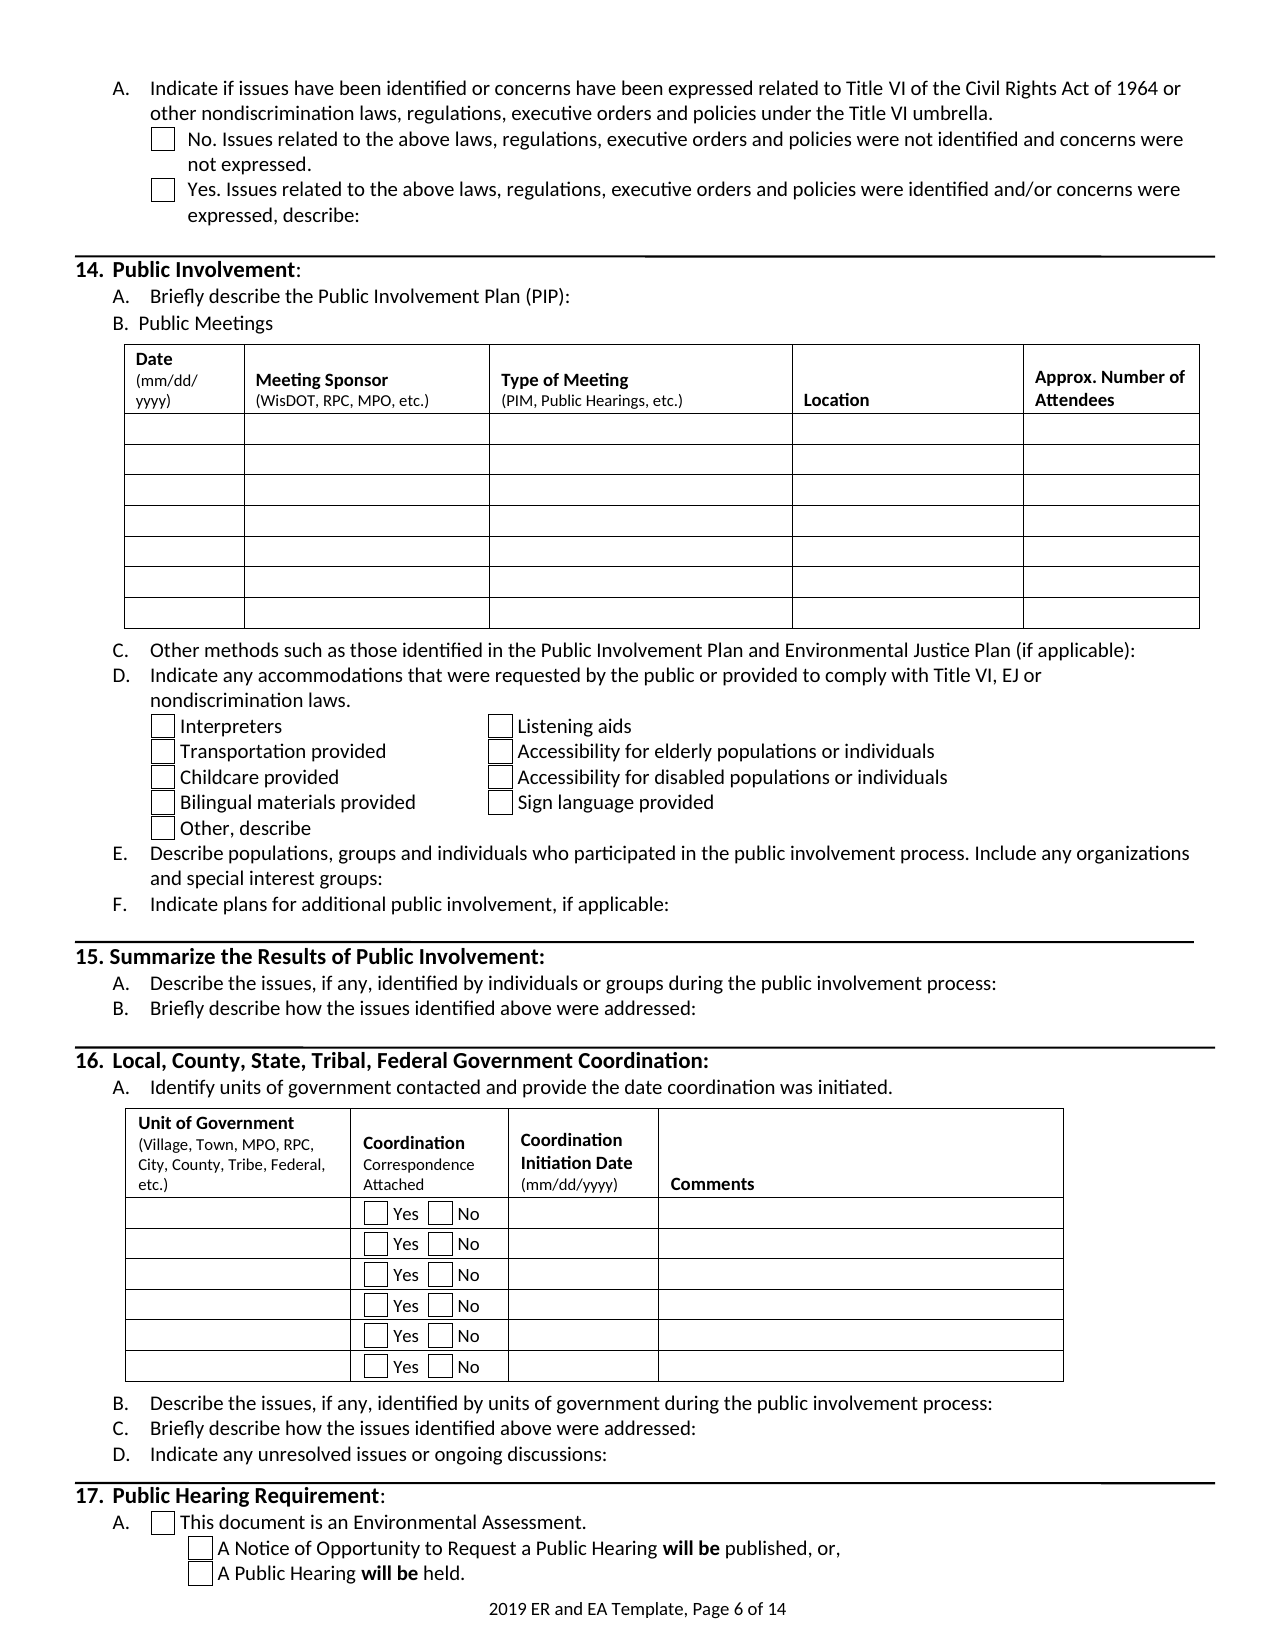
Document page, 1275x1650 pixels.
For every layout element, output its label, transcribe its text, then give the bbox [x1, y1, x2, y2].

table_header Unit of Government (Village, Town, MPO, RPC, City, County, Tribe, Federal, etc.) [126, 1109, 350, 1197]
table_cell [659, 1290, 1063, 1319]
text B. Describe the issues, if any, identified by units of government during the public involvement process: [112, 1390, 1200, 1415]
table_cell [659, 1320, 1063, 1350]
table_cell [245, 414, 489, 444]
table_cell Yes No [351, 1198, 508, 1227]
table_cell [509, 1320, 658, 1350]
table_cell [659, 1198, 1063, 1227]
table_cell [1024, 506, 1199, 536]
table_cell [126, 1259, 350, 1289]
table_cell [490, 537, 792, 566]
table_cell [490, 567, 792, 597]
table_cell [125, 506, 244, 536]
table_cell [125, 567, 244, 597]
list Briefly describe the Public Involvement Plan (PIP): [112, 283, 1200, 308]
table_header Approx. Number of Attendees [1024, 345, 1199, 413]
table_cell [245, 506, 489, 536]
table_cell [509, 1259, 658, 1289]
table_cell Yes No [351, 1259, 508, 1289]
text D. Indicate any unresolved issues or ongoing discussions: [112, 1441, 1200, 1466]
table_cell [1024, 414, 1199, 444]
table_cell Yes No [351, 1351, 508, 1381]
text E. Describe populations, groups and individuals who participated in the public involvement process. Include any organizations and special interest groups: [112, 840, 1200, 891]
table_cell [793, 598, 1023, 627]
text 15. Summarize the Results of Public Involvement: [75, 942, 1200, 970]
table_cell [1024, 567, 1199, 597]
text 17. Public Hearing Requirement: [75, 1485, 1200, 1509]
table_cell [126, 1290, 350, 1319]
table_header Date (mm/dd/yyyy) [125, 345, 244, 413]
table_cell [245, 598, 489, 627]
text C. Briefly describe how the issues identified above were addressed: [112, 1415, 1200, 1441]
table_cell [659, 1351, 1063, 1381]
table_cell [490, 445, 792, 474]
table_cell [126, 1229, 350, 1258]
table_cell [125, 445, 244, 474]
table_cell [490, 414, 792, 444]
text Childcare provided Accessibility for disabled populations or individuals [112, 764, 1200, 789]
text Bilingual materials provided Sign language provided [112, 789, 1200, 815]
text A. Indicate if issues have been identified or concerns have been expressed related to Title VI of the Civil Rights Act of 1964 or other nondiscrimination laws, regulations, executive orders and policies under the Title VI umbrella. [112, 75, 1200, 126]
table_cell [490, 598, 792, 627]
table_cell Yes No [351, 1290, 508, 1319]
table_cell [509, 1290, 658, 1319]
table_cell [659, 1259, 1063, 1289]
text A Notice of Opportunity to Request a Public Hearing will be published, or, [75, 1535, 1200, 1560]
table_header Coordination Correspondence Attached [351, 1109, 508, 1197]
text A. Describe the issues, if any, identified by individuals or groups during the public involvement process: [112, 970, 1200, 995]
table_cell [659, 1229, 1063, 1258]
table_cell Yes No [351, 1320, 508, 1350]
table_cell [1024, 537, 1199, 566]
table_cell [125, 475, 244, 505]
text 14. Public Involvement: [75, 258, 1200, 283]
table_cell [125, 598, 244, 627]
table_cell [793, 506, 1023, 536]
table_cell [126, 1198, 350, 1227]
table_cell [245, 475, 489, 505]
table_cell [1024, 445, 1199, 474]
table_cell [245, 567, 489, 597]
table_cell [126, 1320, 350, 1350]
text A Public Hearing will be held. [75, 1560, 1200, 1586]
table_header Coordination Initiation Date (mm/dd/yyyy) [509, 1109, 658, 1197]
table_cell [793, 414, 1023, 444]
text F. Indicate plans for additional public involvement, if applicable: [112, 891, 1200, 916]
table_cell [245, 445, 489, 474]
text C. Other methods such as those identified in the Public Involvement Plan and Environmental Justice Plan (if applicable): [112, 637, 1200, 662]
table_cell [1024, 598, 1199, 627]
table_cell [509, 1198, 658, 1227]
table_cell [245, 537, 489, 566]
table_cell [793, 475, 1023, 505]
text D. Indicate any accommodations that were requested by the public or provided to comply with Title VI, EJ or nondiscrimination laws. [112, 662, 1200, 713]
text No. Issues related to the above laws, regulations, executive orders and policies were not identified and concerns were not expressed. [150, 126, 1200, 177]
table_cell [125, 414, 244, 444]
text B. Briefly describe how the issues identified above were addressed: [112, 995, 1200, 1021]
text Other, describe [112, 815, 1200, 840]
table_cell [490, 506, 792, 536]
table_cell [125, 537, 244, 566]
table_cell [490, 475, 792, 505]
table_header Type of Meeting (PIM, Public Hearings, etc.) [490, 345, 792, 413]
text A. This document is an Environmental Assessment. [75, 1509, 1200, 1535]
text Interpreters Listening aids [112, 713, 1200, 738]
table_header Location [793, 345, 1023, 413]
table_cell [793, 445, 1023, 474]
table_cell Yes No [351, 1229, 508, 1258]
table_cell [793, 537, 1023, 566]
table_cell [126, 1351, 350, 1381]
table_header Comments [659, 1109, 1063, 1197]
table_header Meeting Sponsor (WisDOT, RPC, MPO, etc.) [245, 345, 489, 413]
text Transportation provided Accessibility for elderly populations or individuals [112, 738, 1200, 764]
table_cell [509, 1351, 658, 1381]
text 16. Local, County, State, Tribal, Federal Government Coordination: [75, 1049, 1200, 1074]
text B. Public Meetings [112, 311, 1200, 336]
text Yes. Issues related to the above laws, regulations, executive orders and policies were identified and/or concerns were expressed, describe: [150, 177, 1200, 227]
table_cell [509, 1229, 658, 1258]
table_cell [1024, 475, 1199, 505]
table_cell [793, 567, 1023, 597]
text A. Identify units of government contacted and provide the date coordination was initiated. [112, 1074, 1200, 1099]
